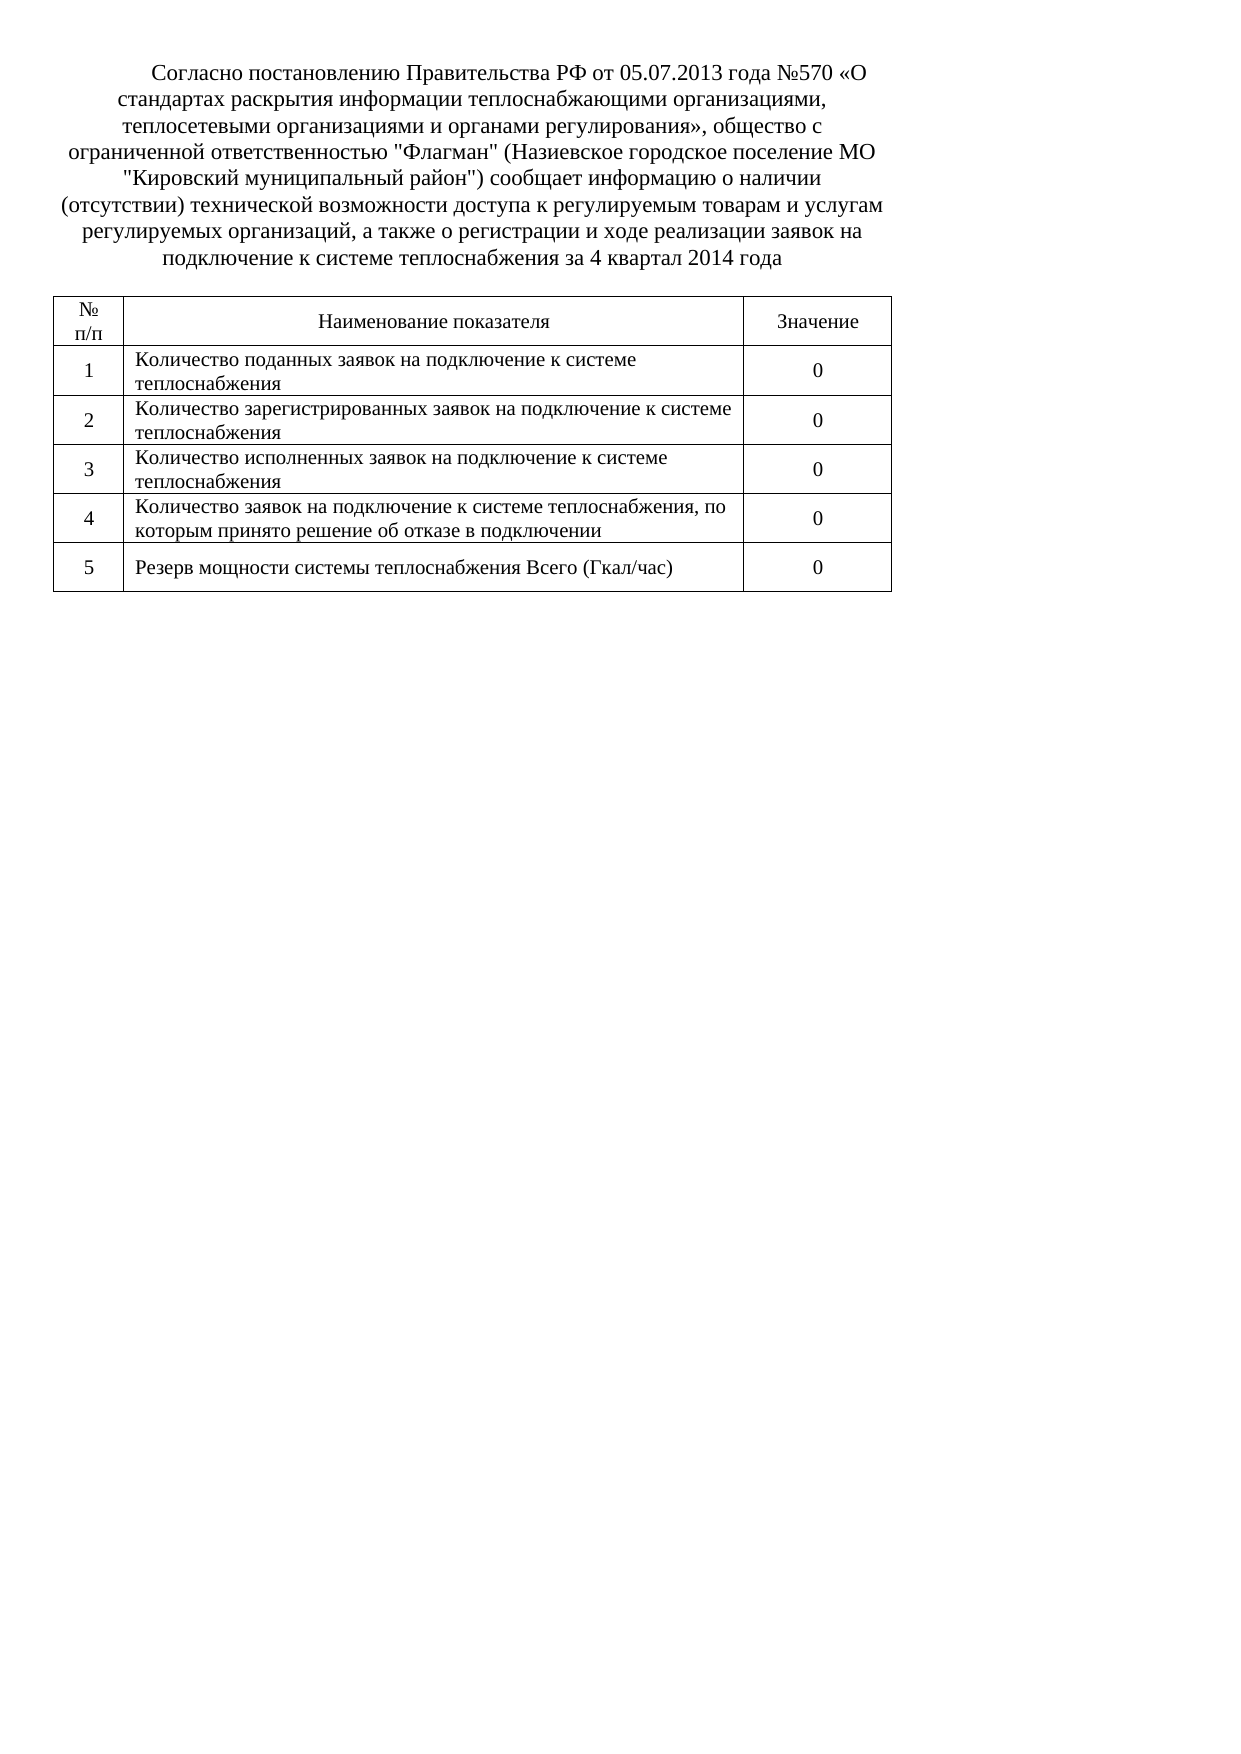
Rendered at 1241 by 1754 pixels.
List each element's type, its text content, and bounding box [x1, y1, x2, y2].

table_cell Количество заявок на подключение к системе теплоснабжения, по которым принято решение об отказе в подключении [124, 494, 743, 542]
table_cell 5 [54, 543, 123, 591]
table_header № п/п [54, 297, 123, 345]
table_cell Резерв мощности системы теплоснабжения Всего (Гкал/час) [124, 543, 743, 591]
table_cell 0 [744, 396, 891, 444]
table_cell 0 [744, 445, 891, 493]
table_cell 1 [54, 346, 123, 394]
table_cell Количество зарегистрированных заявок на подключение к системе теплоснабжения [124, 396, 743, 444]
table_cell 0 [744, 543, 891, 591]
table_cell 0 [744, 346, 891, 394]
table_cell 0 [744, 494, 891, 542]
table_cell 3 [54, 445, 123, 493]
table_cell Количество поданных заявок на подключение к системе теплоснабжения [124, 346, 743, 394]
table_cell 2 [54, 396, 123, 444]
text Согласно постановлению Правительства РФ от 05.07.2013 года №570 «О стандартах раскрытия информации теплоснабжающими организациями, теплосетевыми организациями и органами регулирования», общество с ограниченной ответственностью "Флагман" (Назиевское городское поселение МО "Кировский муниципальный район") сообщает информацию о наличии (отсутствии) технической возможности доступа к регулируемым товарам и услугам регулируемых организаций, а также о регистрации и ходе реализации заявок на подключение к системе теплоснабжения за 4 квартал 2014 года [59, 59, 886, 270]
table_cell Количество исполненных заявок на подключение к системе теплоснабжения [124, 445, 743, 493]
table_cell 4 [54, 494, 123, 542]
table_header Значение [744, 297, 891, 345]
table_header Наименование показателя [124, 297, 743, 345]
